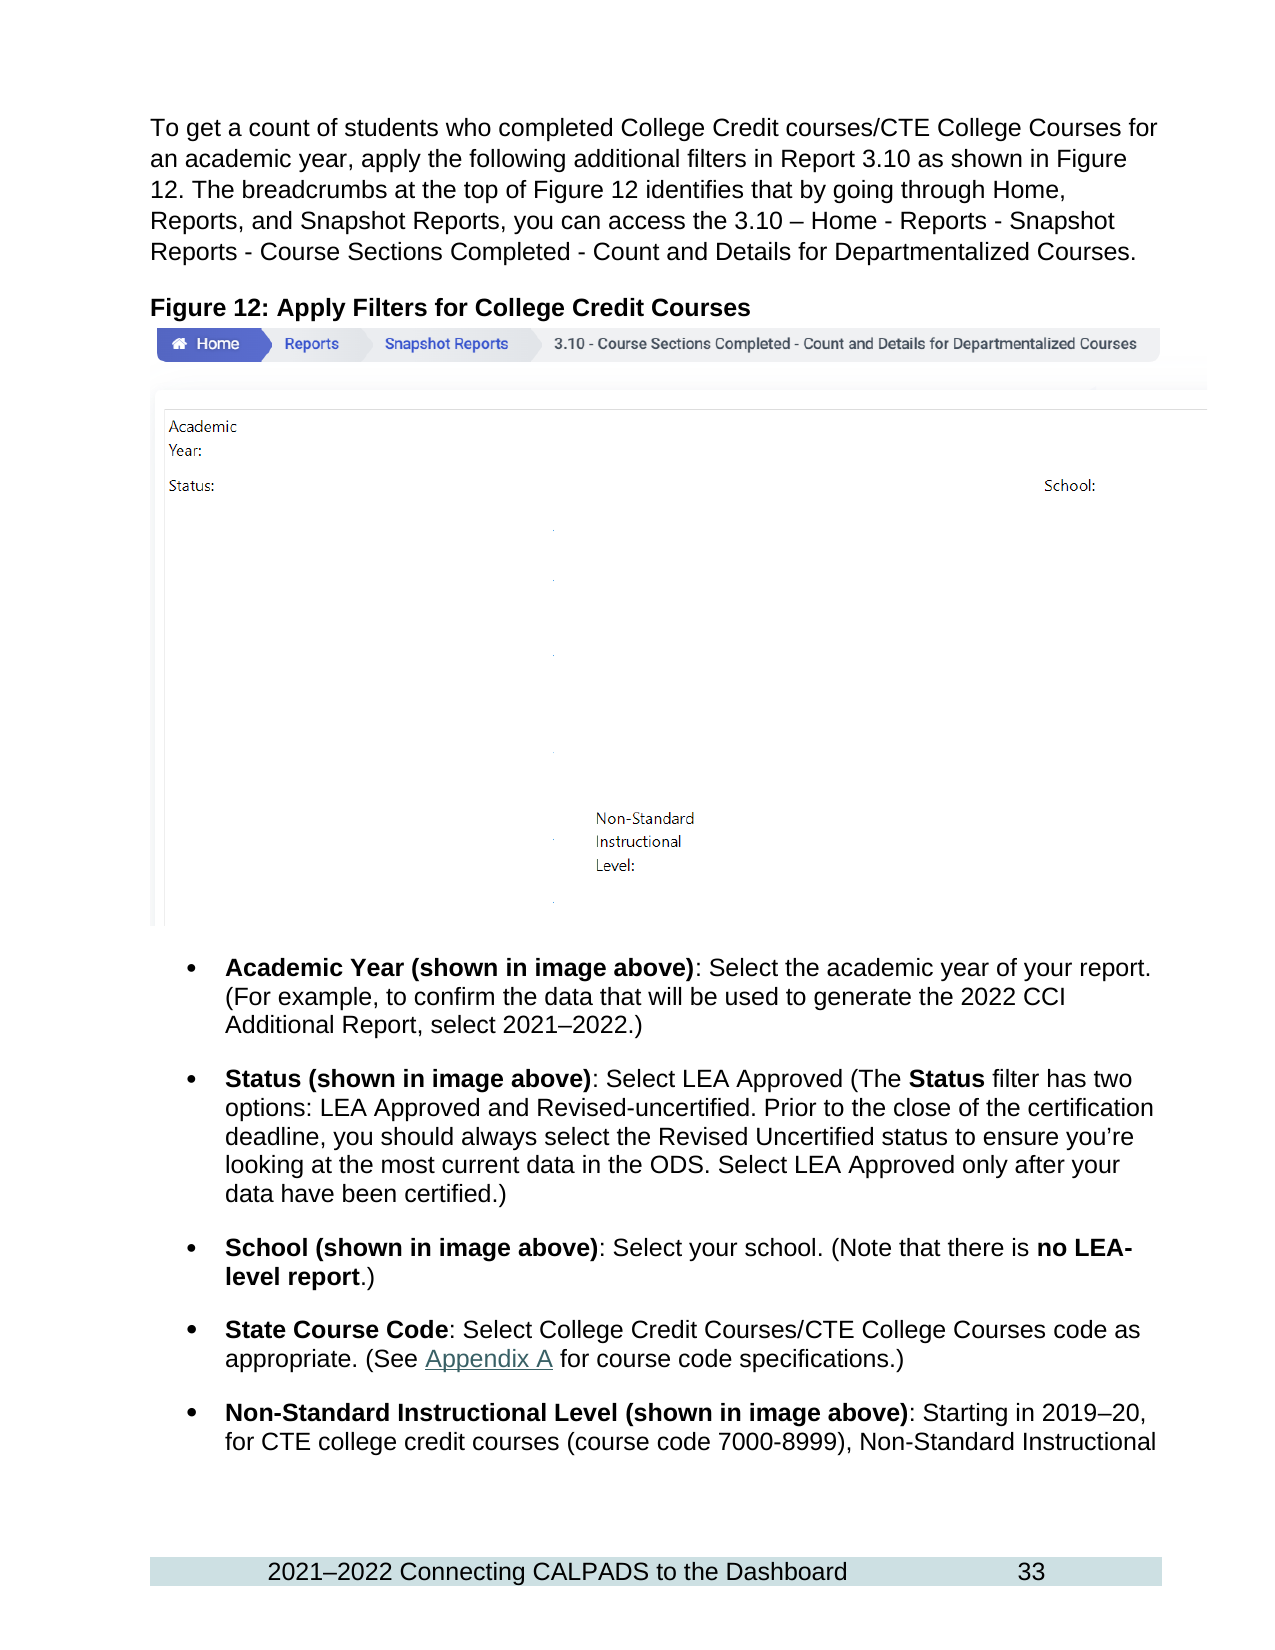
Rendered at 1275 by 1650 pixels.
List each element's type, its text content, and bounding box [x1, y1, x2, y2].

list Status (shown in image above): Select LEA Approved (The Status filter has two options: LEA Approved and Revised-uncertified. Prior to the close of the certification deadline, you should always select the Revised Uncertified status to ensure you’re looking at the most current data in the ODS. Select LEA Approved only after your data have been certified.) [187, 1064, 1162, 1208]
list Academic Year (shown in image above): Select the academic year of your report. (For example, to confirm the data that will be used to generate the 2022 CCI Additional Report, select 2021–2022.) [187, 953, 1162, 1039]
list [187, 1398, 1162, 1455]
list School (shown in image above): Select your school. (Note that there is no LEA-level report.) [187, 1233, 1162, 1290]
list State Course Code: Select College Credit Courses/CTE College Courses code as appropriate. (See Appendix A for course code specifications.) [187, 1315, 1162, 1373]
text To get a count of students who completed College Credit courses/CTE College Courses for an academic year, apply the following additional filters in Report 3.10 as shown in Figure 12. The breadcrumbs at the top of Figure 12 identifies that by going through Home, Reports, and Snapshot Reports, you can access the 3.10 – Home - Reports - Snapshot Reports - Course Sections Completed - Count and Details for Departmentalized Courses. [150, 112, 1162, 265]
subtitle Figure 12: Apply Filters for College Credit Courses [150, 293, 1162, 321]
picture [150, 323, 1208, 926]
